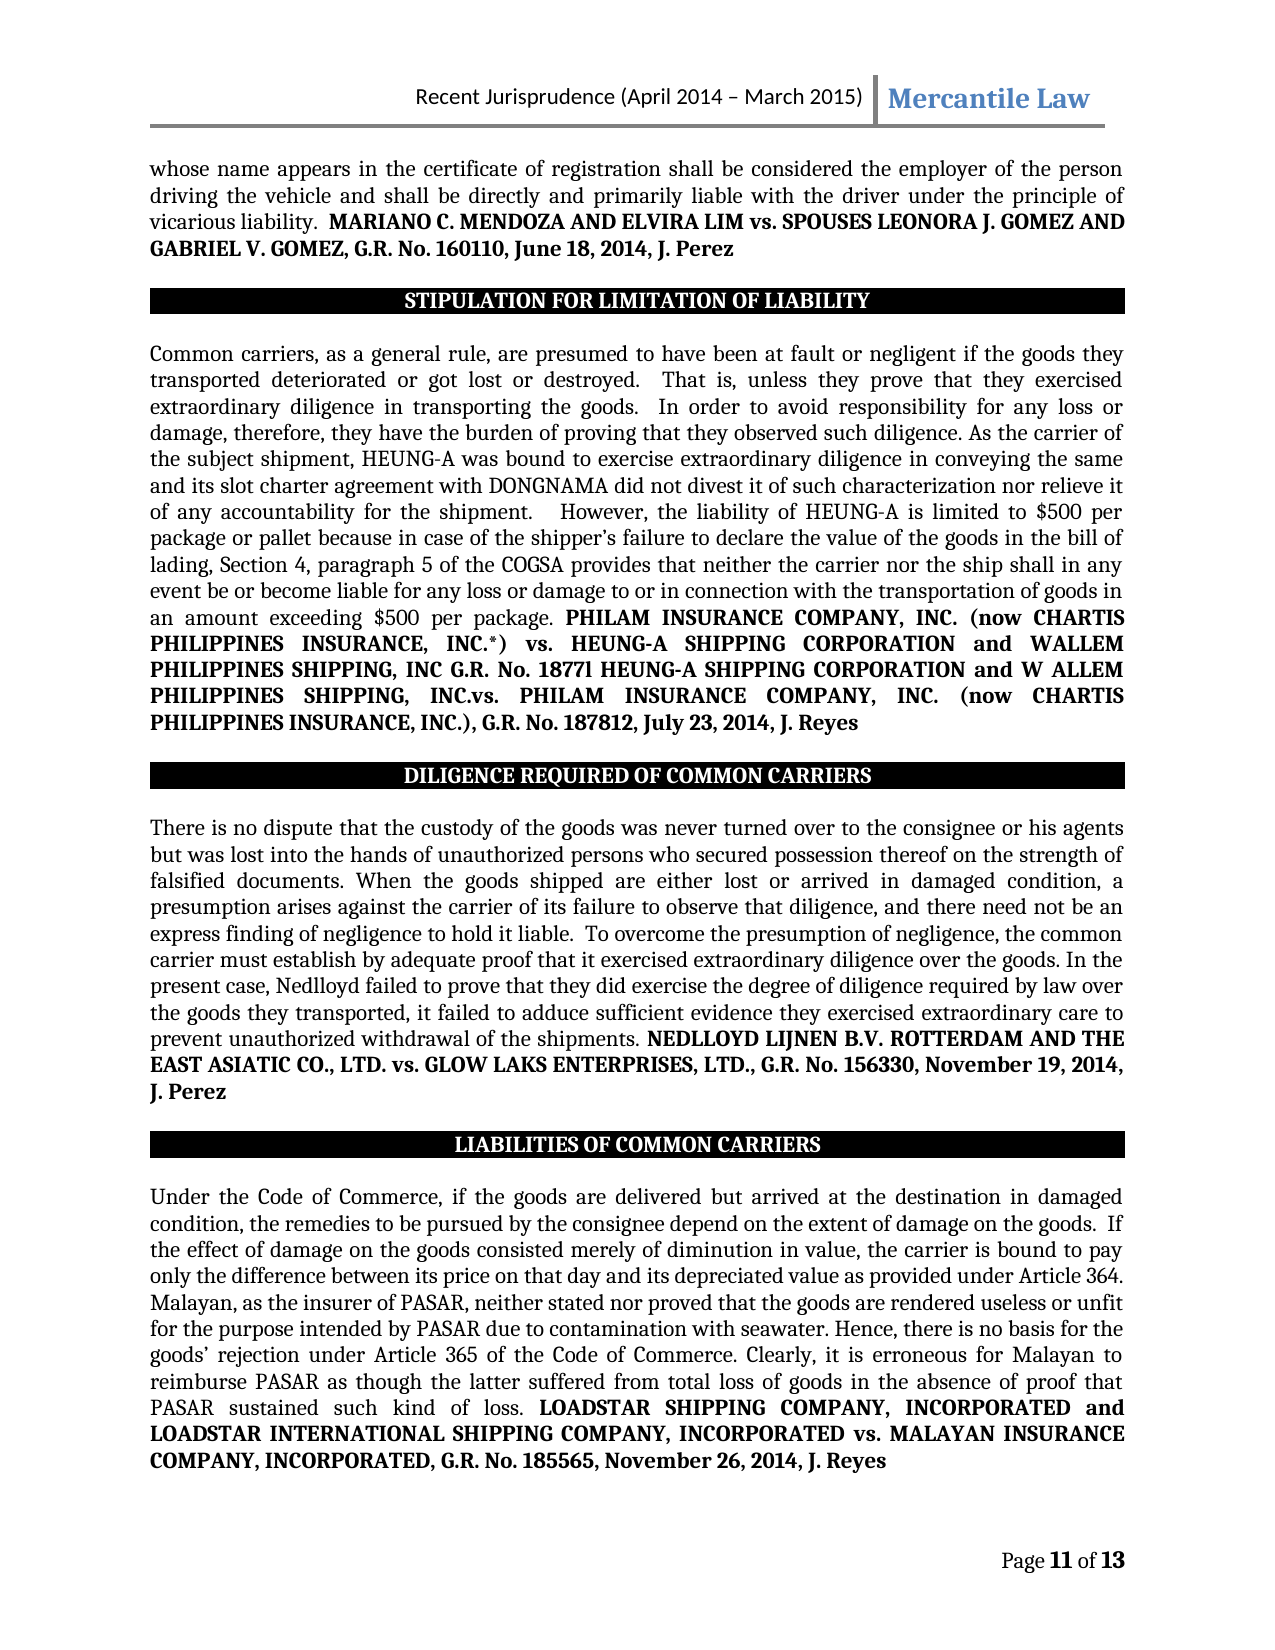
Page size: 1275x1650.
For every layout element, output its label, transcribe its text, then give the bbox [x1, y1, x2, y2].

text DILIGENCE REQUIRED OF COMMON CARRIERS [150, 762, 1125, 789]
text There is no dispute that the custody of the goods was never turned over to the consignee or his agents but was lost into the hands of unauthorized persons who secured possession thereof on the strength of falsified documents. When the goods shipped are either lost or arrived in damaged condition, a presumption arises against the carrier of its failure to observe that diligence, and there need not be an express finding of negligence to hold it liable. To overcome the presumption of negligence, the common carrier must establish by adequate proof that it exercised extraordinary diligence over the goods. In the present case, Nedlloyd failed to prove that they did exercise the degree of diligence required by law over the goods they transported, it failed to adduce sufficient evidence they exercised extraordinary care to prevent unauthorized withdrawal of the shipments. NEDLLOYD LIJNEN B.V. ROTTERDAM AND THE EAST ASIATIC CO., LTD. vs. GLOW LAKS ENTERPRISES, LTD., G.R. No. 156330, November 19, 2014, J. Perez [150, 815, 1125, 1105]
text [150, 156, 1125, 262]
text LIABILITIES OF COMMON CARRIERS [150, 1131, 1125, 1158]
text Under the Code of Commerce, if the goods are delivered but arrived at the destination in damaged condition, the remedies to be pursued by the consignee depend on the extent of damage on the goods. If the effect of damage on the goods consisted merely of diminution in value, the carrier is bound to pay only the difference between its price on that day and its depreciated value as provided under Article 364. Malayan, as the insurer of PASAR, neither stated nor proved that the goods are rendered useless or unfit for the purpose intended by PASAR due to contamination with seawater. Hence, there is no basis for the goods’ rejection under Article 365 of the Code of Commerce. Clearly, it is erroneous for Malayan to reimburse PASAR as though the latter suffered from total loss of goods in the absence of proof that PASAR sustained such kind of loss. LOADSTAR SHIPPING COMPANY, INCORPORATED and LOADSTAR INTERNATIONAL SHIPPING COMPANY, INCORPORATED vs. MALAYAN INSURANCE COMPANY, INCORPORATED, G.R. No. 185565, November 26, 2014, J. Reyes [150, 1184, 1125, 1474]
text Common carriers, as a general rule, are presumed to have been at fault or negligent if the goods they transported deteriorated or got lost or destroyed. That is, unless they prove that they exercised extraordinary diligence in transporting the goods. In order to avoid responsibility for any loss or damage, therefore, they have the burden of proving that they observed such diligence. As the carrier of the subject shipment, HEUNG-A was bound to exercise extraordinary diligence in conveying the same and its slot charter agreement with DONGNAMA did not divest it of such characterization nor relieve it of any accountability for the shipment. However, the liability of HEUNG-A is limited to $500 per package or pallet because in case of the shipper’s failure to declare the value of the goods in the bill of lading, Section 4, paragraph 5 of the COGSA provides that neither the carrier nor the ship shall in any event be or become liable for any loss or damage to or in connection with the transportation of goods in an amount exceeding $500 per package. PHILAM INSURANCE COMPANY, INC. (now CHARTIS PHILIPPINES INSURANCE, INC.*) vs. HEUNG-A SHIPPING CORPORATION and WALLEM PHILIPPINES SHIPPING, INC G.R. No. 1877l HEUNG-A SHIPPING CORPORATION and W ALLEM PHILIPPINES SHIPPING, INC.vs. PHILAM INSURANCE COMPANY, INC. (now CHARTIS PHILIPPINES INSURANCE, INC.), G.R. No. 187812, July 23, 2014, J. Reyes [150, 341, 1125, 736]
text STIPULATION FOR LIMITATION OF LIABILITY [150, 288, 1125, 314]
